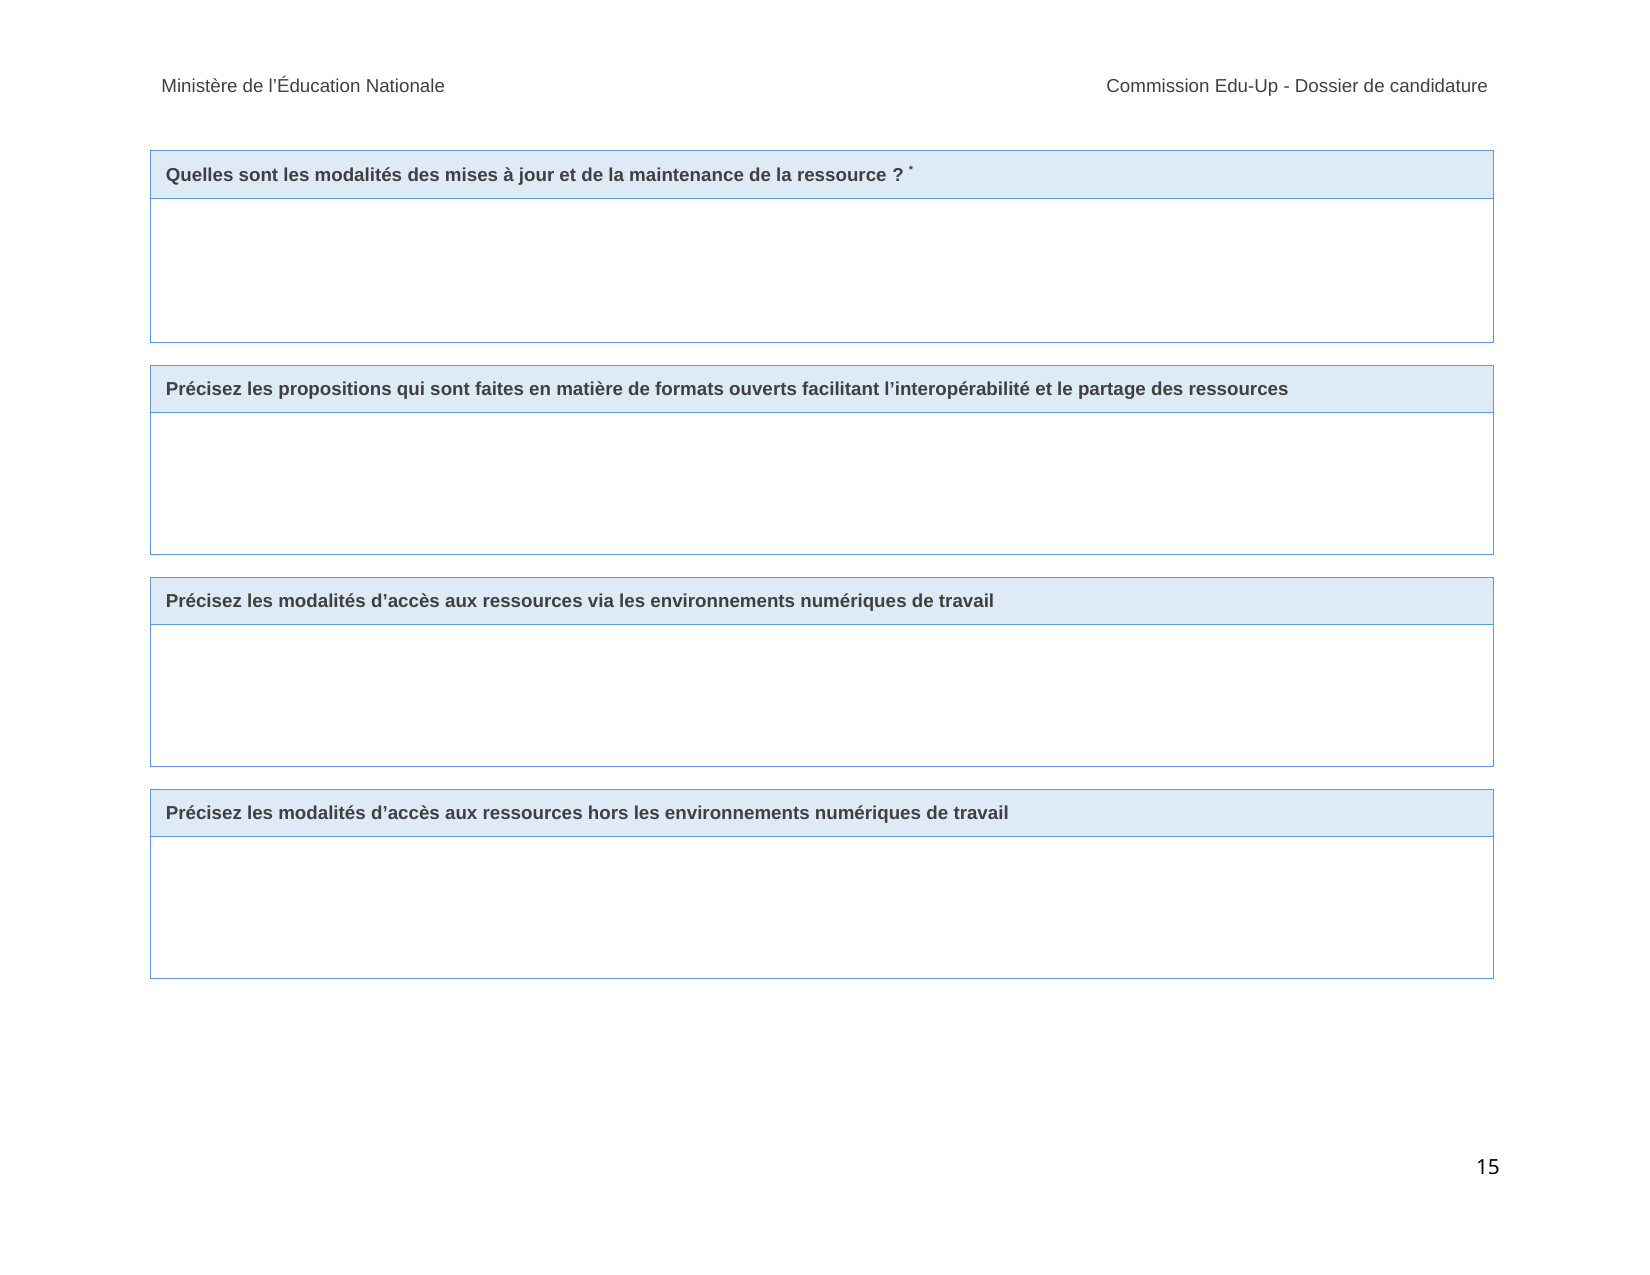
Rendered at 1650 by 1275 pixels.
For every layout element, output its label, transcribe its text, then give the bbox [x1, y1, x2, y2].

table_header Précisez les propositions qui sont faites en matière de formats ouverts facilitant l’interopérabilité et le partage des ressources [151, 366, 1493, 412]
table_header Quelles sont les modalités des mises à jour et de la maintenance de la ressource ? * [151, 151, 1493, 198]
table_cell [151, 413, 1493, 554]
table_header Précisez les modalités d’accès aux ressources via les environnements numériques de travail [151, 578, 1493, 624]
table_cell [151, 625, 1493, 766]
table_cell [151, 837, 1493, 978]
table_header Précisez les modalités d’accès aux ressources hors les environnements numériques de travail [151, 790, 1493, 836]
table_cell [151, 199, 1493, 342]
